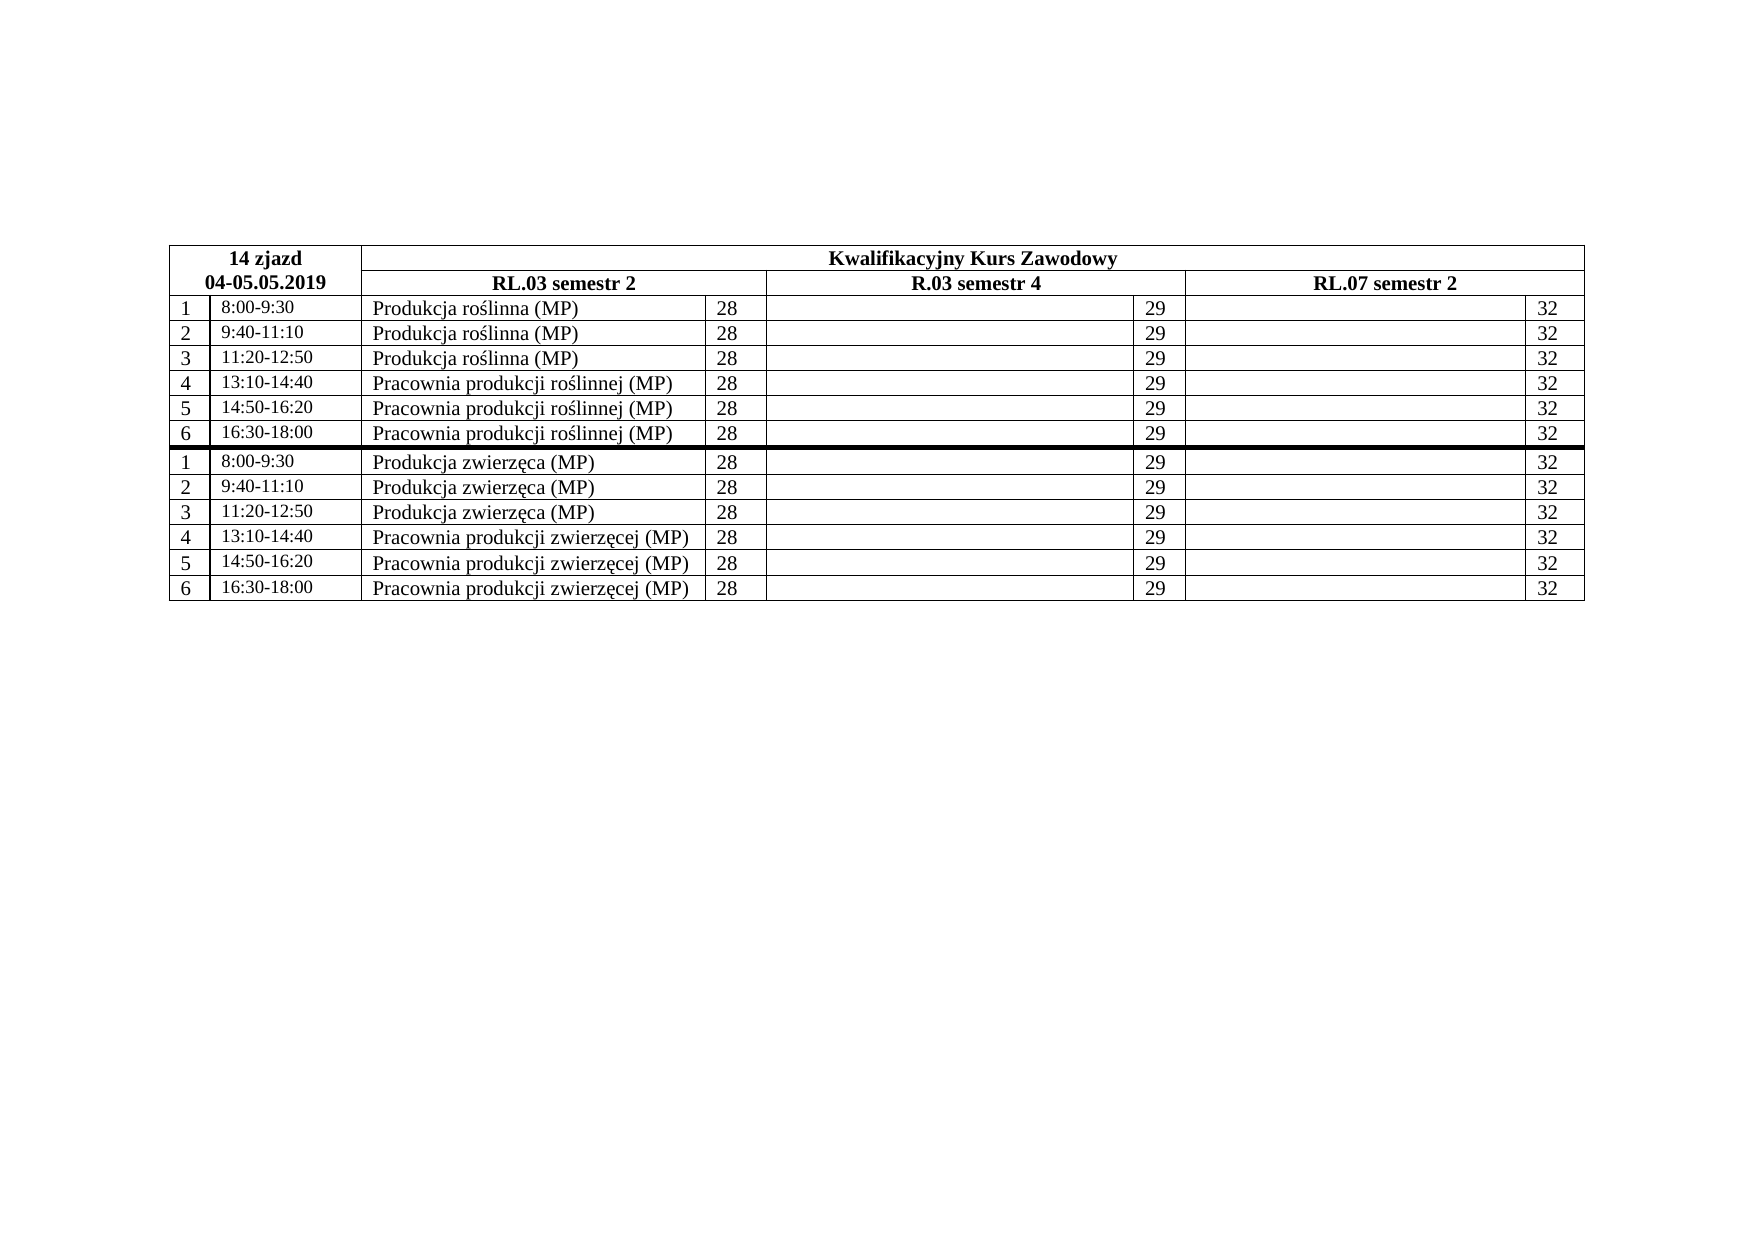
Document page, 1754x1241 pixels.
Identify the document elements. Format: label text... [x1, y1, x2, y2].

table_cell 29 [1134, 421, 1185, 445]
table_cell 29 [1134, 550, 1185, 574]
table_cell 3 [170, 346, 209, 370]
table_cell Produkcja zwierzęca (MP) [362, 475, 705, 499]
table_cell [767, 576, 1133, 599]
table_cell 28 [706, 296, 766, 320]
table_cell 8:00-9:30 [211, 450, 361, 474]
table_cell Pracownia produkcji zwierzęcej (MP) [362, 550, 705, 574]
table_cell 28 [706, 500, 766, 524]
table_cell Produkcja roślinna (MP) [362, 296, 705, 320]
table_cell 9:40-11:10 [211, 321, 361, 345]
table_cell [1186, 450, 1525, 474]
table_cell [767, 550, 1133, 574]
table_cell Pracownia produkcji roślinnej (MP) [362, 421, 705, 445]
table_cell 28 [706, 421, 766, 445]
table_cell 11:20-12:50 [211, 500, 361, 524]
table_cell 32 [1526, 421, 1584, 445]
table_cell 29 [1134, 321, 1185, 345]
table_cell 29 [1134, 371, 1185, 395]
table_cell 2 [170, 475, 209, 499]
table_cell 28 [706, 321, 766, 345]
table_cell [767, 321, 1133, 345]
table_cell 32 [1526, 576, 1584, 599]
table_cell 28 [706, 371, 766, 395]
table_cell 1 [170, 450, 209, 474]
table_cell 28 [706, 576, 766, 599]
table_cell 28 [706, 396, 766, 420]
table_cell 28 [706, 346, 766, 370]
table_cell Produkcja zwierzęca (MP) [362, 450, 705, 474]
table_cell 32 [1526, 296, 1584, 320]
table_cell RL.07 semestr 2 [1186, 271, 1584, 295]
table_cell [1186, 576, 1525, 599]
table_cell [1186, 346, 1525, 370]
table_header 14 zjazd 04-05.05.2019 [170, 246, 361, 295]
table_cell 32 [1526, 450, 1584, 474]
table_cell [767, 296, 1133, 320]
table_cell R.03 semestr 4 [767, 271, 1185, 295]
table_cell 5 [170, 550, 209, 574]
table_cell 29 [1134, 475, 1185, 499]
table_cell 32 [1526, 321, 1584, 345]
table_cell 3 [170, 500, 209, 524]
table_cell 29 [1134, 500, 1185, 524]
table_cell 29 [1134, 346, 1185, 370]
table_cell 13:10-14:40 [211, 525, 361, 549]
table_cell Produkcja zwierzęca (MP) [362, 500, 705, 524]
table_header Kwalifikacyjny Kurs Zawodowy [362, 246, 1584, 269]
table_cell [1186, 525, 1525, 549]
table_cell 32 [1526, 475, 1584, 499]
table_cell 14:50-16:20 [211, 396, 361, 420]
table_cell [767, 396, 1133, 420]
table_cell 29 [1134, 576, 1185, 599]
table_cell 29 [1134, 450, 1185, 474]
table_cell [1186, 371, 1525, 395]
table_cell Produkcja roślinna (MP) [362, 321, 705, 345]
table_cell 4 [170, 371, 209, 395]
table_cell 32 [1526, 550, 1584, 574]
table_cell 8:00-9:30 [211, 296, 361, 320]
table_cell 28 [706, 450, 766, 474]
table_cell 5 [170, 396, 209, 420]
table_cell 16:30-18:00 [211, 576, 361, 599]
table_cell [1186, 421, 1525, 445]
table_cell 4 [170, 525, 209, 549]
table_cell [767, 346, 1133, 370]
table_cell [1186, 296, 1525, 320]
table_cell [767, 450, 1133, 474]
table_cell Pracownia produkcji zwierzęcej (MP) [362, 525, 705, 549]
table_cell 1 [170, 296, 209, 320]
table_cell RL.03 semestr 2 [362, 271, 766, 295]
table_cell [1186, 396, 1525, 420]
table_cell Produkcja roślinna (MP) [362, 346, 705, 370]
table_cell [1186, 321, 1525, 345]
table_cell 29 [1134, 396, 1185, 420]
table_cell 32 [1526, 525, 1584, 549]
table_cell Pracownia produkcji zwierzęcej (MP) [362, 576, 705, 599]
table_cell [1186, 500, 1525, 524]
table_cell [767, 475, 1133, 499]
table_cell 28 [706, 550, 766, 574]
table_cell 13:10-14:40 [211, 371, 361, 395]
table_cell 6 [170, 576, 209, 599]
table_cell 11:20-12:50 [211, 346, 361, 370]
table_cell [767, 525, 1133, 549]
table_cell 28 [706, 475, 766, 499]
table_cell 16:30-18:00 [211, 421, 361, 445]
table_cell 32 [1526, 396, 1584, 420]
table_cell [1186, 550, 1525, 574]
table_cell [767, 500, 1133, 524]
table_cell [767, 371, 1133, 395]
table_cell 29 [1134, 296, 1185, 320]
table_cell 32 [1526, 371, 1584, 395]
table_cell 29 [1134, 525, 1185, 549]
table_cell 2 [170, 321, 209, 345]
table_cell 32 [1526, 500, 1584, 524]
table_cell 14:50-16:20 [211, 550, 361, 574]
table_cell [767, 421, 1133, 445]
table_cell 9:40-11:10 [211, 475, 361, 499]
table_cell [1186, 475, 1525, 499]
table_cell Pracownia produkcji roślinnej (MP) [362, 396, 705, 420]
table_cell 32 [1526, 346, 1584, 370]
table_cell Pracownia produkcji roślinnej (MP) [362, 371, 705, 395]
table_cell 6 [170, 421, 209, 445]
table_cell 28 [706, 525, 766, 549]
